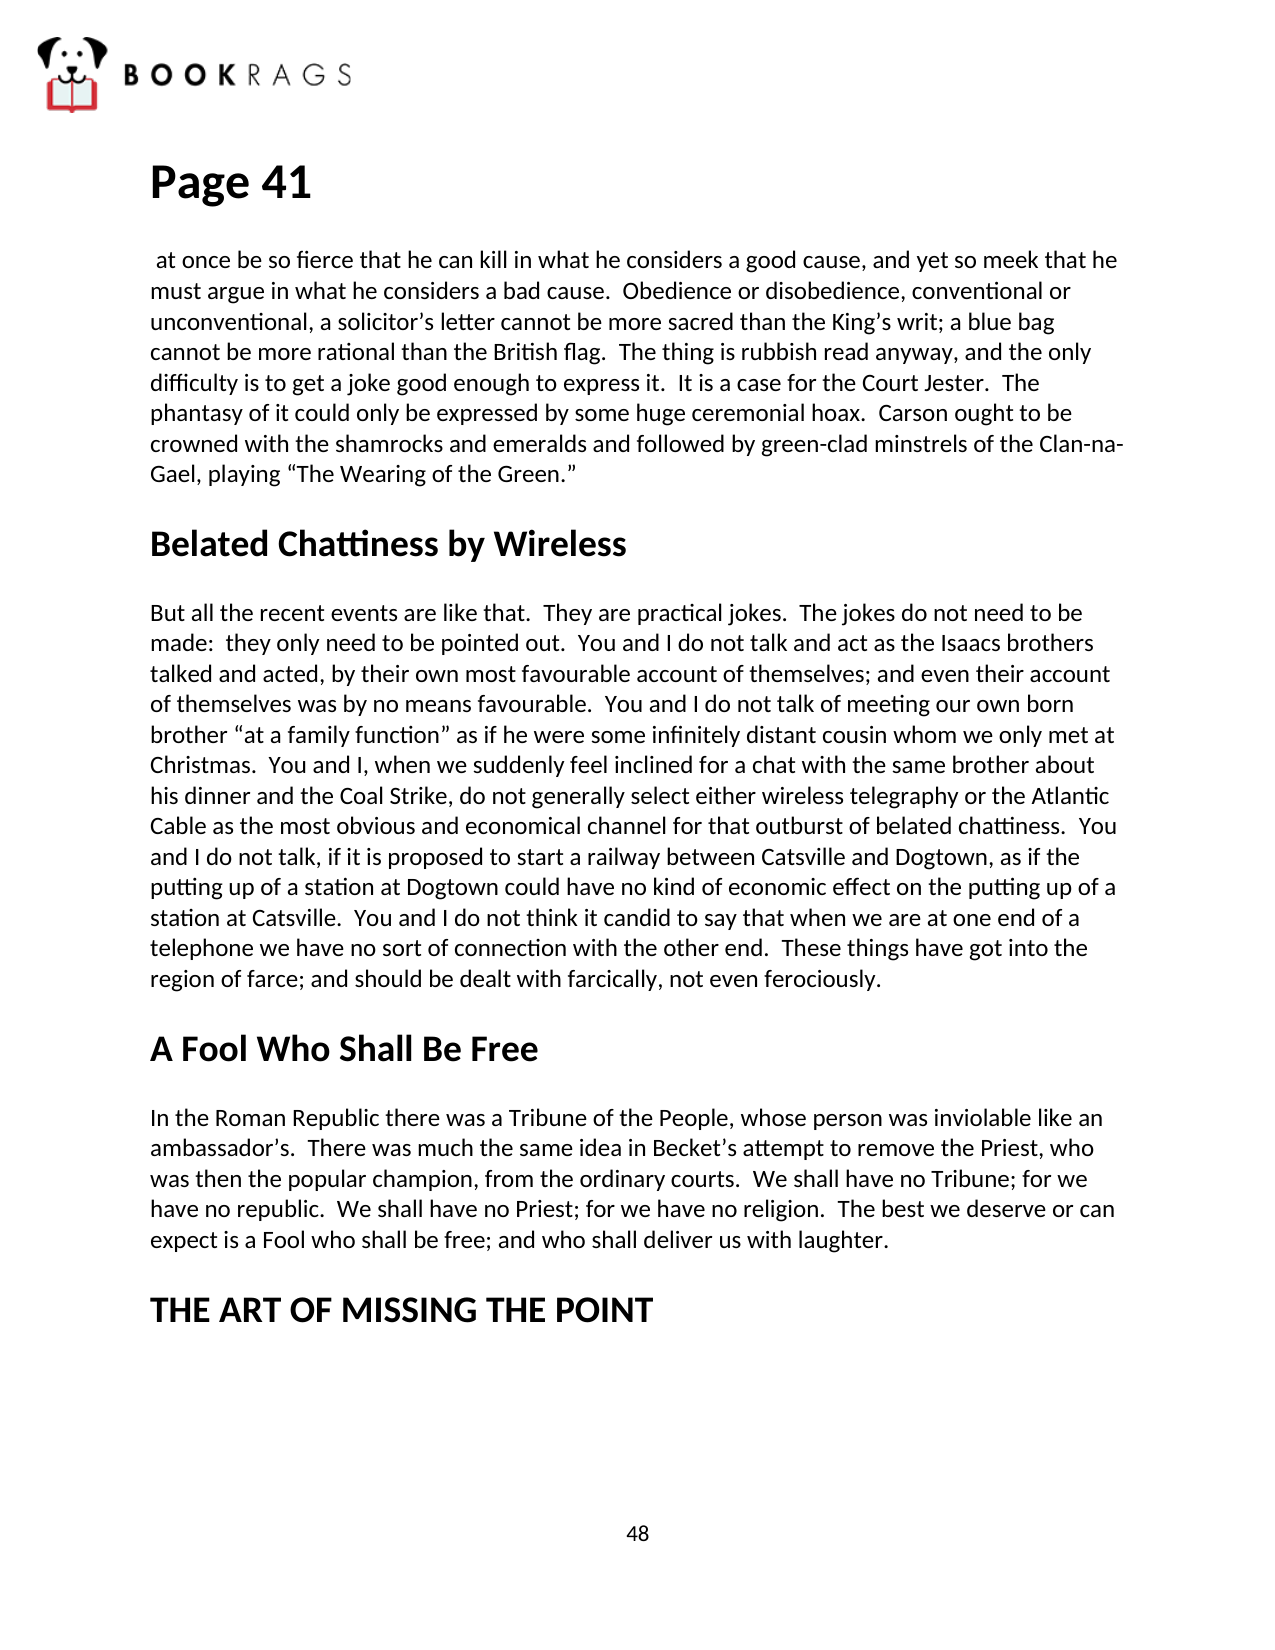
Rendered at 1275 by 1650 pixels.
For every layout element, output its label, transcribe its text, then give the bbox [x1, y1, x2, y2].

text A Fool Who Shall Be Free [150, 1025, 1125, 1071]
text Page 41 [150, 150, 1125, 211]
text at once be so fierce that he can kill in what he considers a good cause, and yet so meek that he must argue in what he considers a bad cause. Obedience or disobedience, conventional or unconventional, a solicitor’s letter cannot be more sacred than the King’s writ; a blue bag cannot be more rational than the British flag. The thing is rubbish read anyway, and the only difficulty is to get a joke good enough to express it. It is a case for the Court Jester. The phantasy of it could only be expressed by some huge ceremonial hoax. Carson ought to be crowned with the shamrocks and emeralds and followed by green-clad minstrels of the Clan-na-Gael, playing “The Wearing of the Green.” [150, 244, 1125, 489]
picture [37, 37, 351, 113]
text THE ART OF MISSING THE POINT [150, 1286, 1125, 1331]
text Belated Chattiness by Wireless [150, 520, 1125, 566]
text In the Roman Republic there was a Tribune of the People, whose person was inviolable like an ambassador’s. There was much the same idea in Becket’s attempt to remove the Priest, who was then the popular champion, from the ordinary courts. We shall have no Tribune; for we have no republic. We shall have no Priest; for we have no religion. The best we deserve or can expect is a Fool who shall be free; and who shall deliver us with laughter. [150, 1102, 1125, 1254]
text But all the recent events are like that. They are practical jokes. The jokes do not need to be made: they only need to be pointed out. You and I do not talk and act as the Isaacs brothers talked and acted, by their own most favourable account of themselves; and even their account of themselves was by no means favourable. You and I do not talk of meeting our own born brother “at a family function” as if he were some infinitely distant cousin whom we only met at Christmas. You and I, when we suddenly feel inclined for a chat with the same brother about his dinner and the Coal Strike, do not generally select either wireless telegraphy or the Atlantic Cable as the most obvious and economical channel for that outburst of belated chattiness. You and I do not talk, if it is proposed to start a railway between Catsville and Dogtown, as if the putting up of a station at Dogtown could have no kind of economic effect on the putting up of a station at Catsville. You and I do not think it candid to say that when we are at one end of a telephone we have no sort of connection with the other end. These things have got into the region of farce; and should be dealt with farcically, not even ferociously. [150, 597, 1125, 994]
